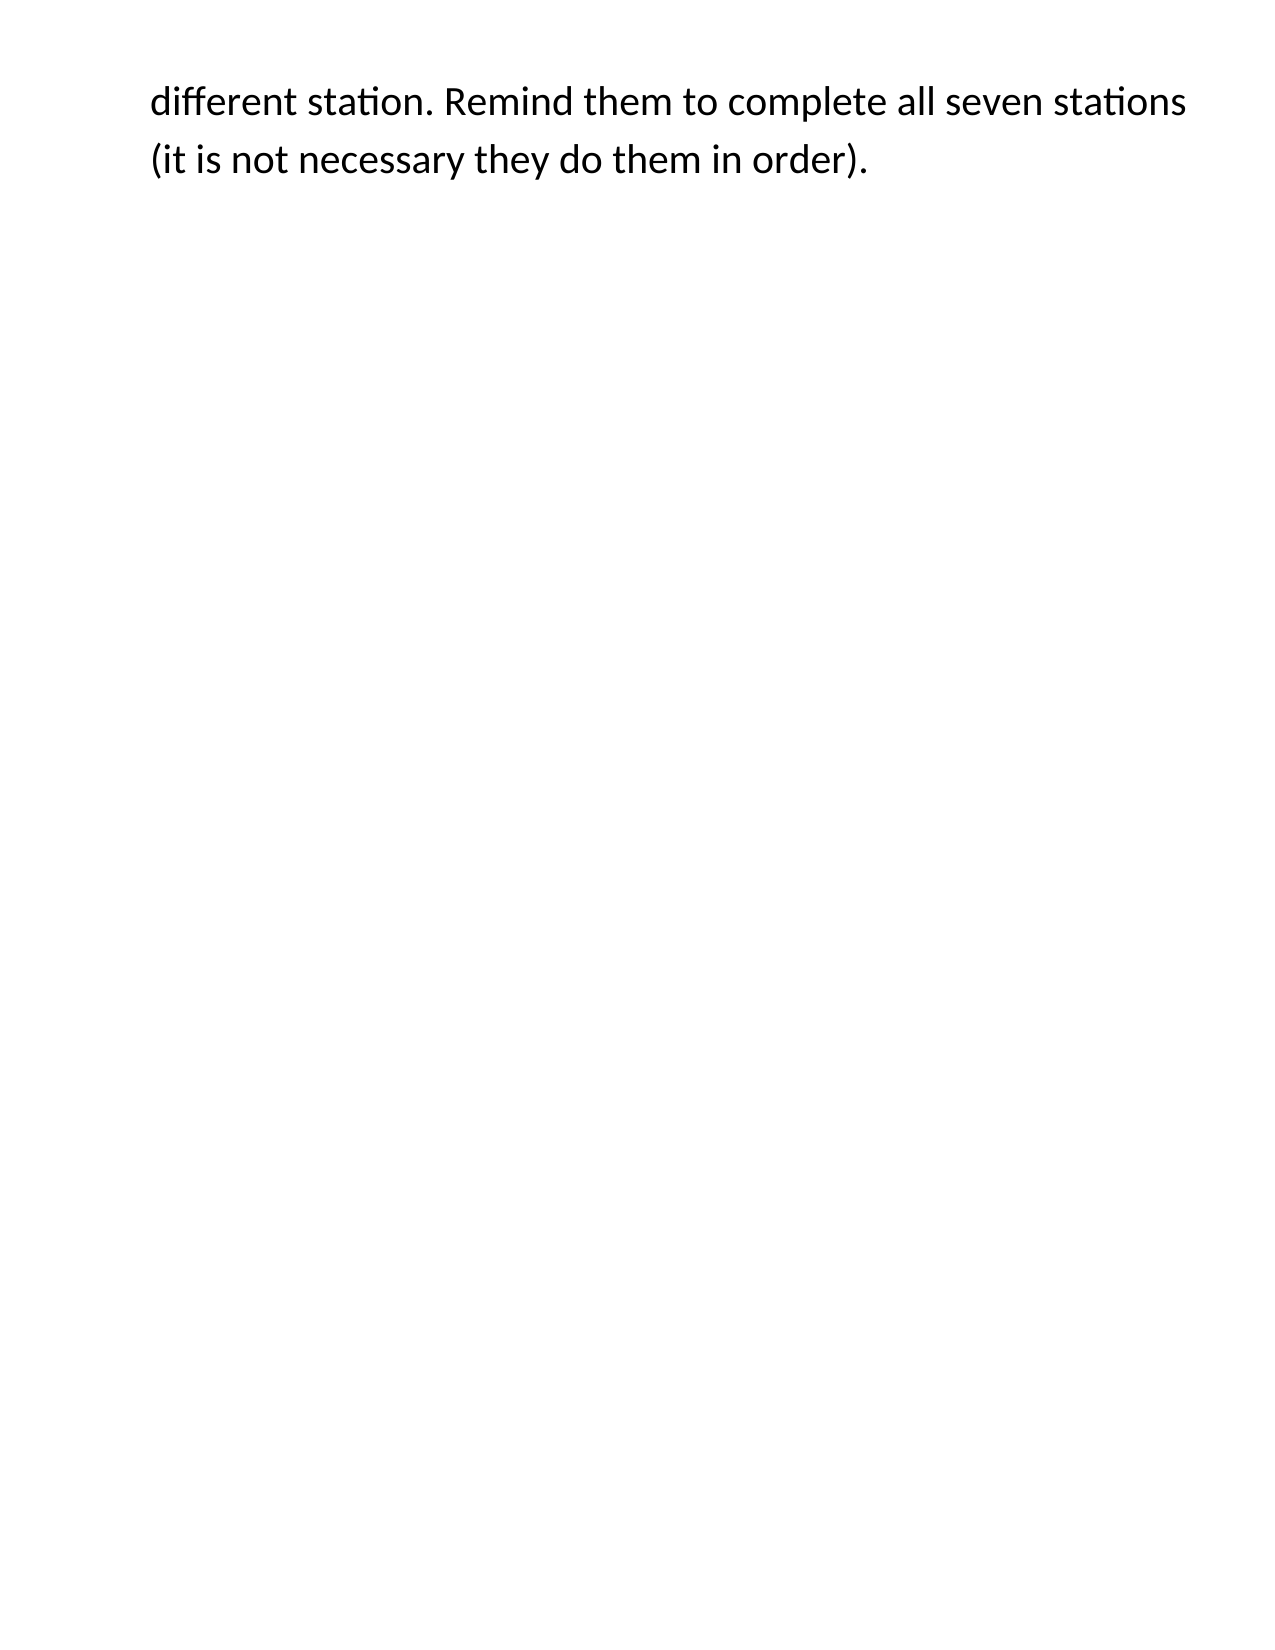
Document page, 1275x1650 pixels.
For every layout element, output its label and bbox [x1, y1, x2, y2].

list [112, 75, 1200, 184]
